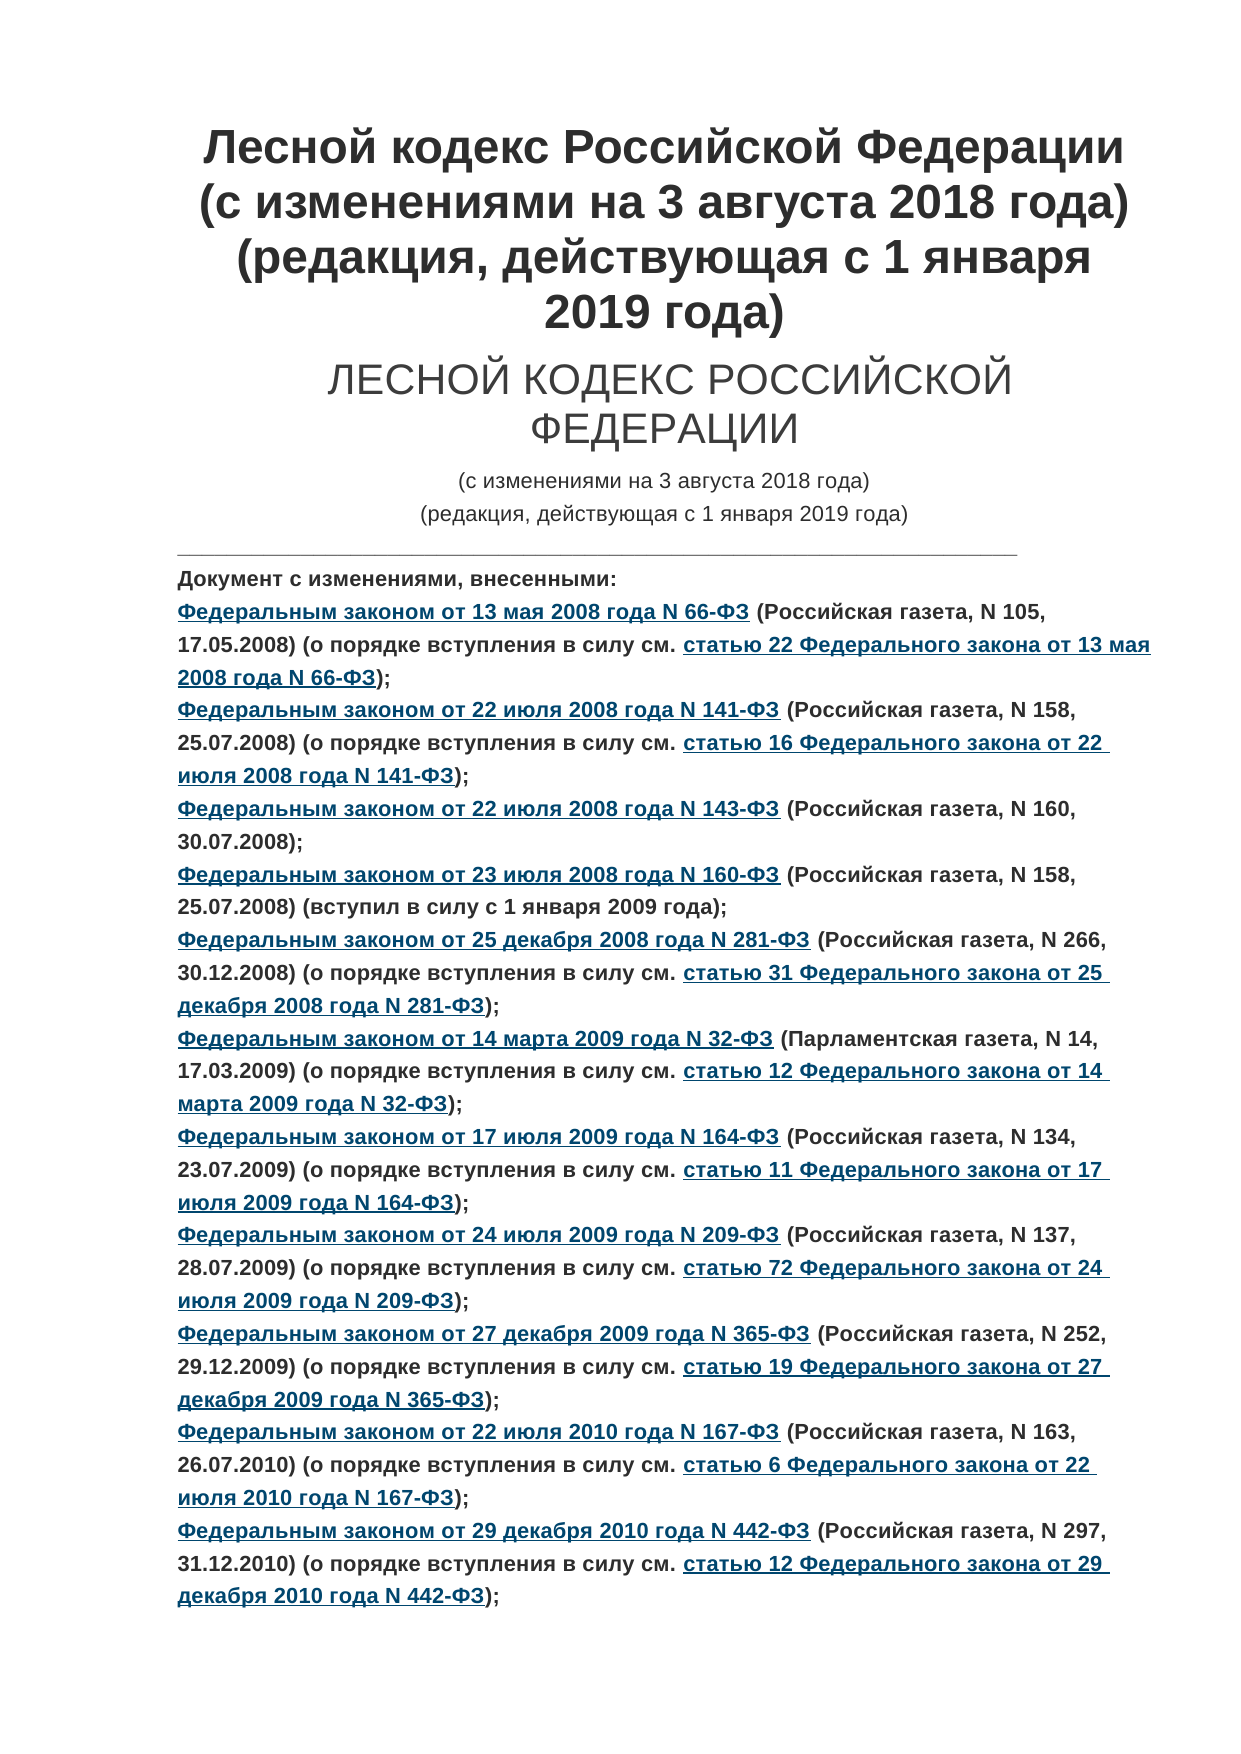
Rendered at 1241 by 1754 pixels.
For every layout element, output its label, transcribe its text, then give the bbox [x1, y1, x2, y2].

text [177, 526, 1152, 1608]
text ЛЕСНОЙ КОДЕКС РОССИЙСКОЙ ФЕДЕРАЦИИ [177, 354, 1152, 452]
text (с изменениями на 3 августа 2018 года) (редакция, действующая с 1 января 2019 года) [177, 460, 1152, 526]
text Лесной кодекс Российской Федерации (с изменениями на 3 августа 2018 года) (редакция, действующая с 1 января 2019 года) [177, 118, 1152, 338]
